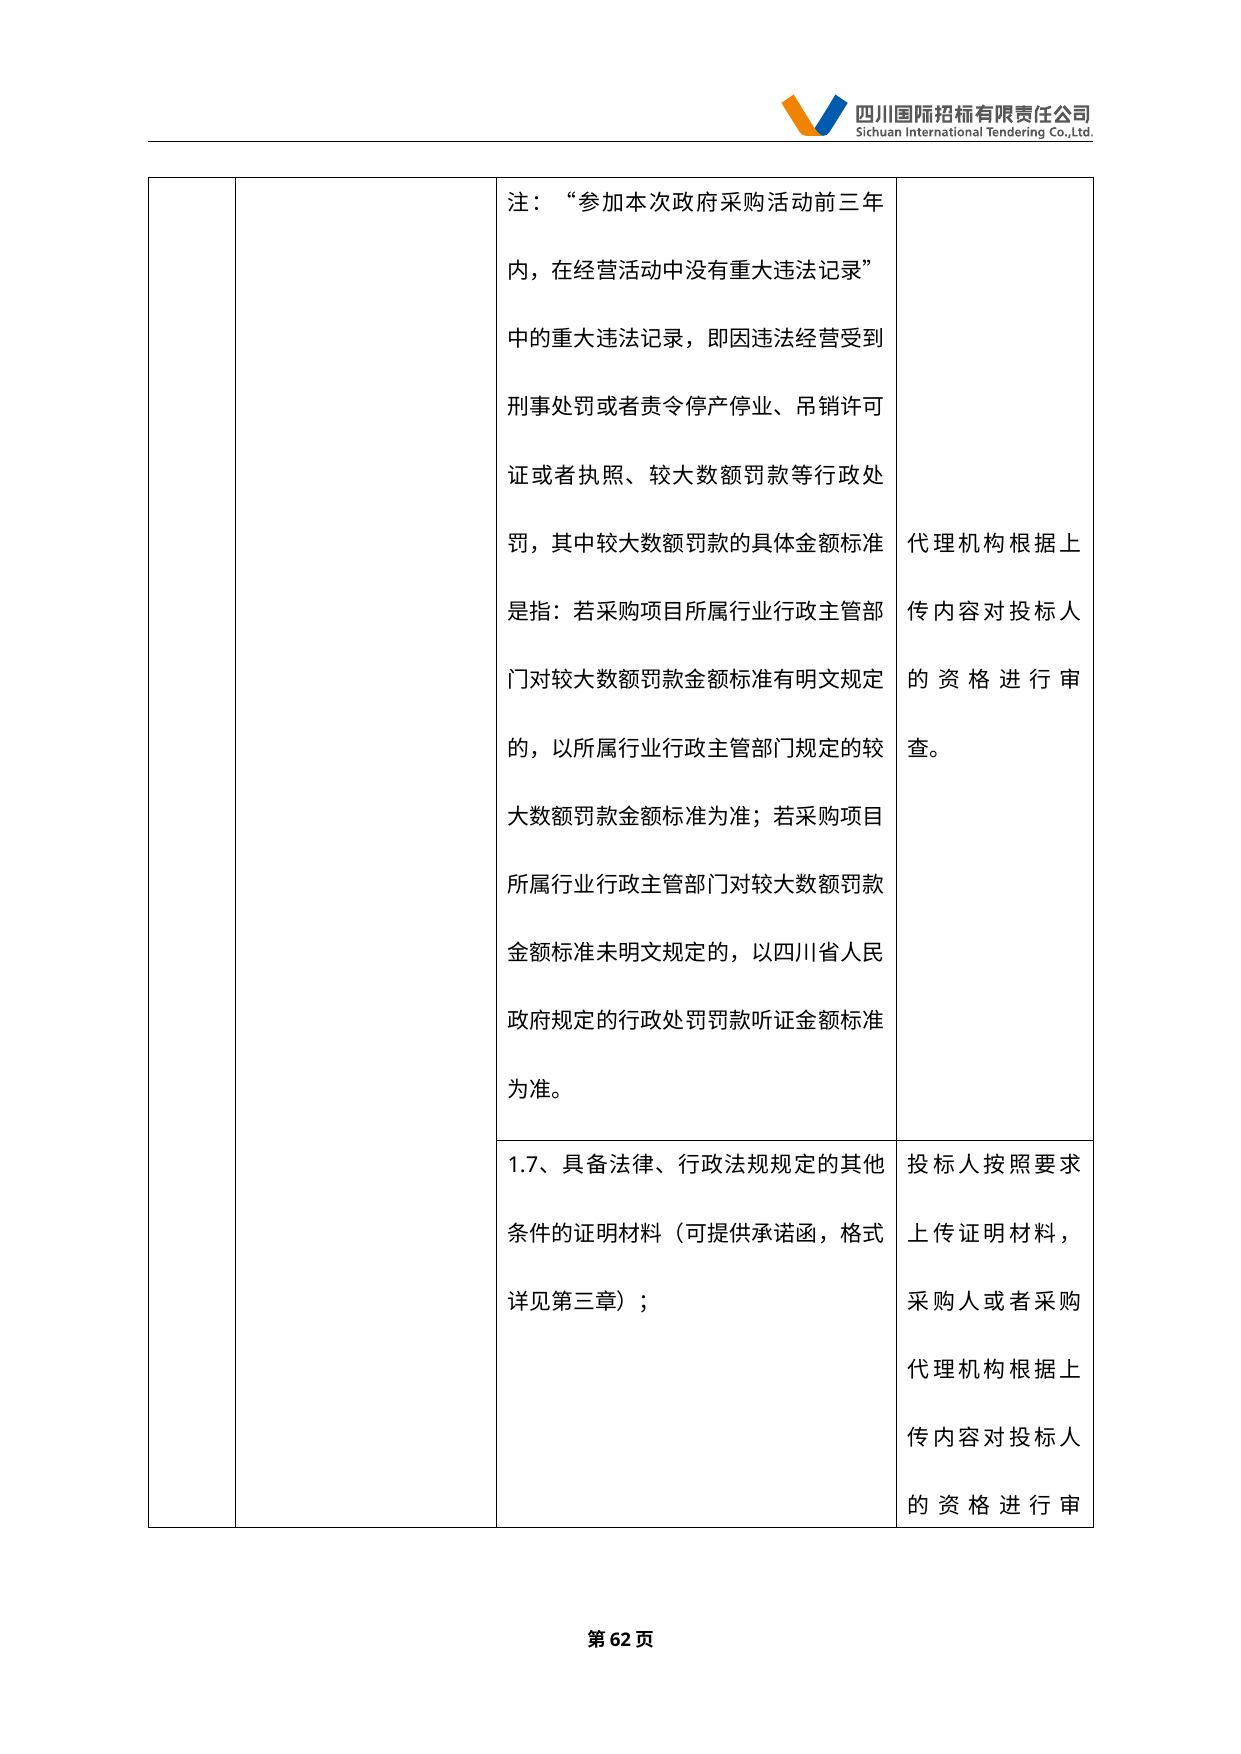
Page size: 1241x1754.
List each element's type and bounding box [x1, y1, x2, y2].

table_cell [897, 178, 1093, 1139]
table_cell [497, 178, 896, 1139]
table_cell [497, 1141, 896, 1527]
table_cell [897, 1141, 1093, 1527]
